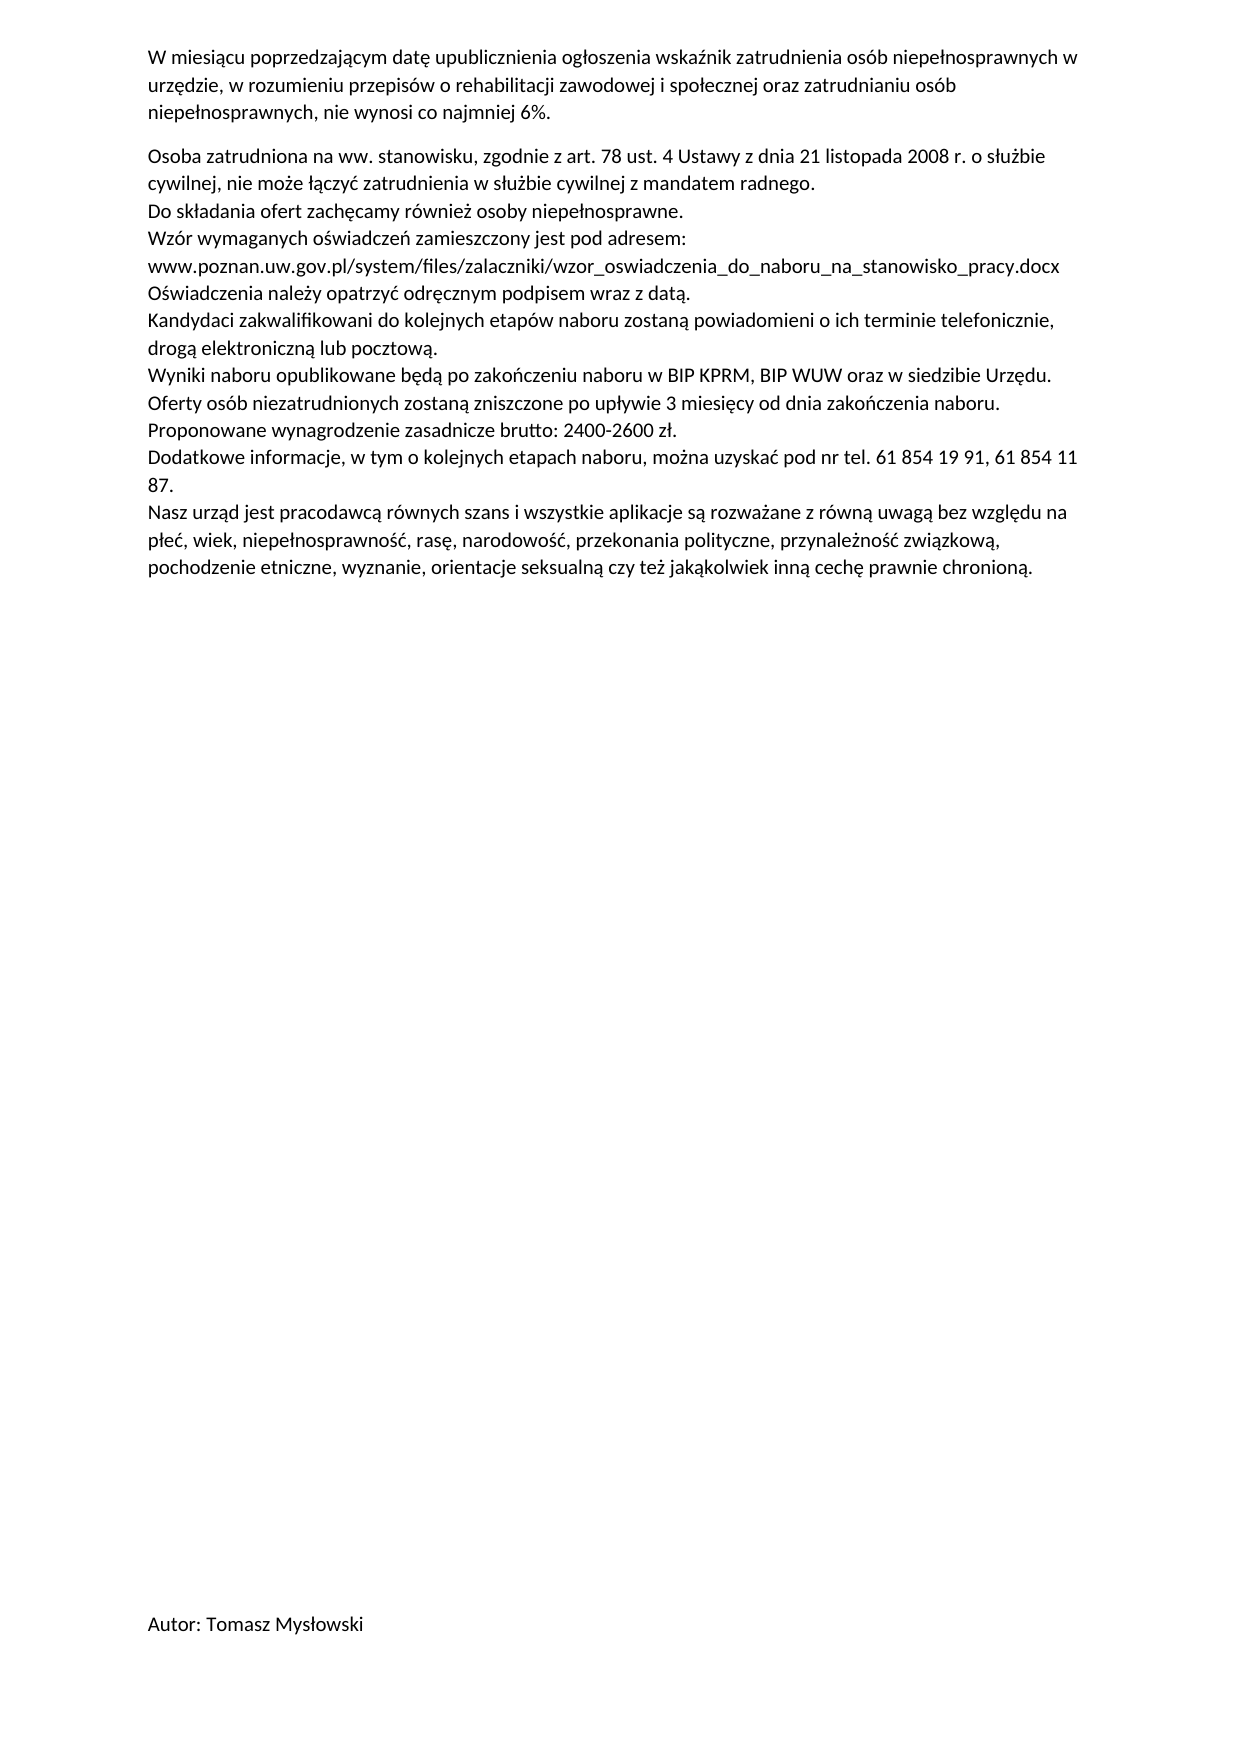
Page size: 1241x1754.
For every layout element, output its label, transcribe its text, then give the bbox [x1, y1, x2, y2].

text Osoba zatrudniona na ww. stanowisku, zgodnie z art. 78 ust. 4 Ustawy z dnia 21 listopada 2008 r. o służbie cywilnej, nie może łączyć zatrudnienia w służbie cywilnej z mandatem radnego. Do składania ofert zachęcamy również osoby niepełnosprawne. Wzór wymaganych oświadczeń zamieszczony jest pod adresem: www.poznan.uw.gov.pl/system/files/zalaczniki/wzor_oswiadczenia_do_naboru_na_stanowisko_pracy.docx Oświadczenia należy opatrzyć odręcznym podpisem wraz z datą. Kandydaci zakwalifikowani do kolejnych etapów naboru zostaną powiadomieni o ich terminie telefonicznie, drogą elektroniczną lub pocztową. Wyniki naboru opublikowane będą po zakończeniu naboru w BIP KPRM, BIP WUW oraz w siedzibie Urzędu. Oferty osób niezatrudnionych zostaną zniszczone po upływie 3 miesięcy od dnia zakończenia naboru. Proponowane wynagrodzenie zasadnicze brutto: 2400-2600 zł. Dodatkowe informacje, w tym o kolejnych etapach naboru, można uzyskać pod nr tel. 61 854 19 91, 61 854 11 87. Nasz urząd jest pracodawcą równych szans i wszystkie aplikacje są rozważane z równą uwagą bez względu na płeć, wiek, niepełnosprawność, rasę, narodowość, przekonania polityczne, przynależność związkową, pochodzenie etniczne, wyznanie, orientacje seksualną czy też jakąkolwiek inną cechę prawnie chronioną. [148, 143, 1093, 579]
text Autor: Tomasz Mysłowski [148, 1612, 1093, 1637]
text W miesiącu poprzedzającym datę upublicznienia ogłoszenia wskaźnik zatrudnienia osób niepełnosprawnych w urzędzie, w rozumieniu przepisów o rehabilitacji zawodowej i społecznej oraz zatrudnianiu osób niepełnosprawnych, nie wynosi co najmniej 6%. [148, 44, 1093, 124]
